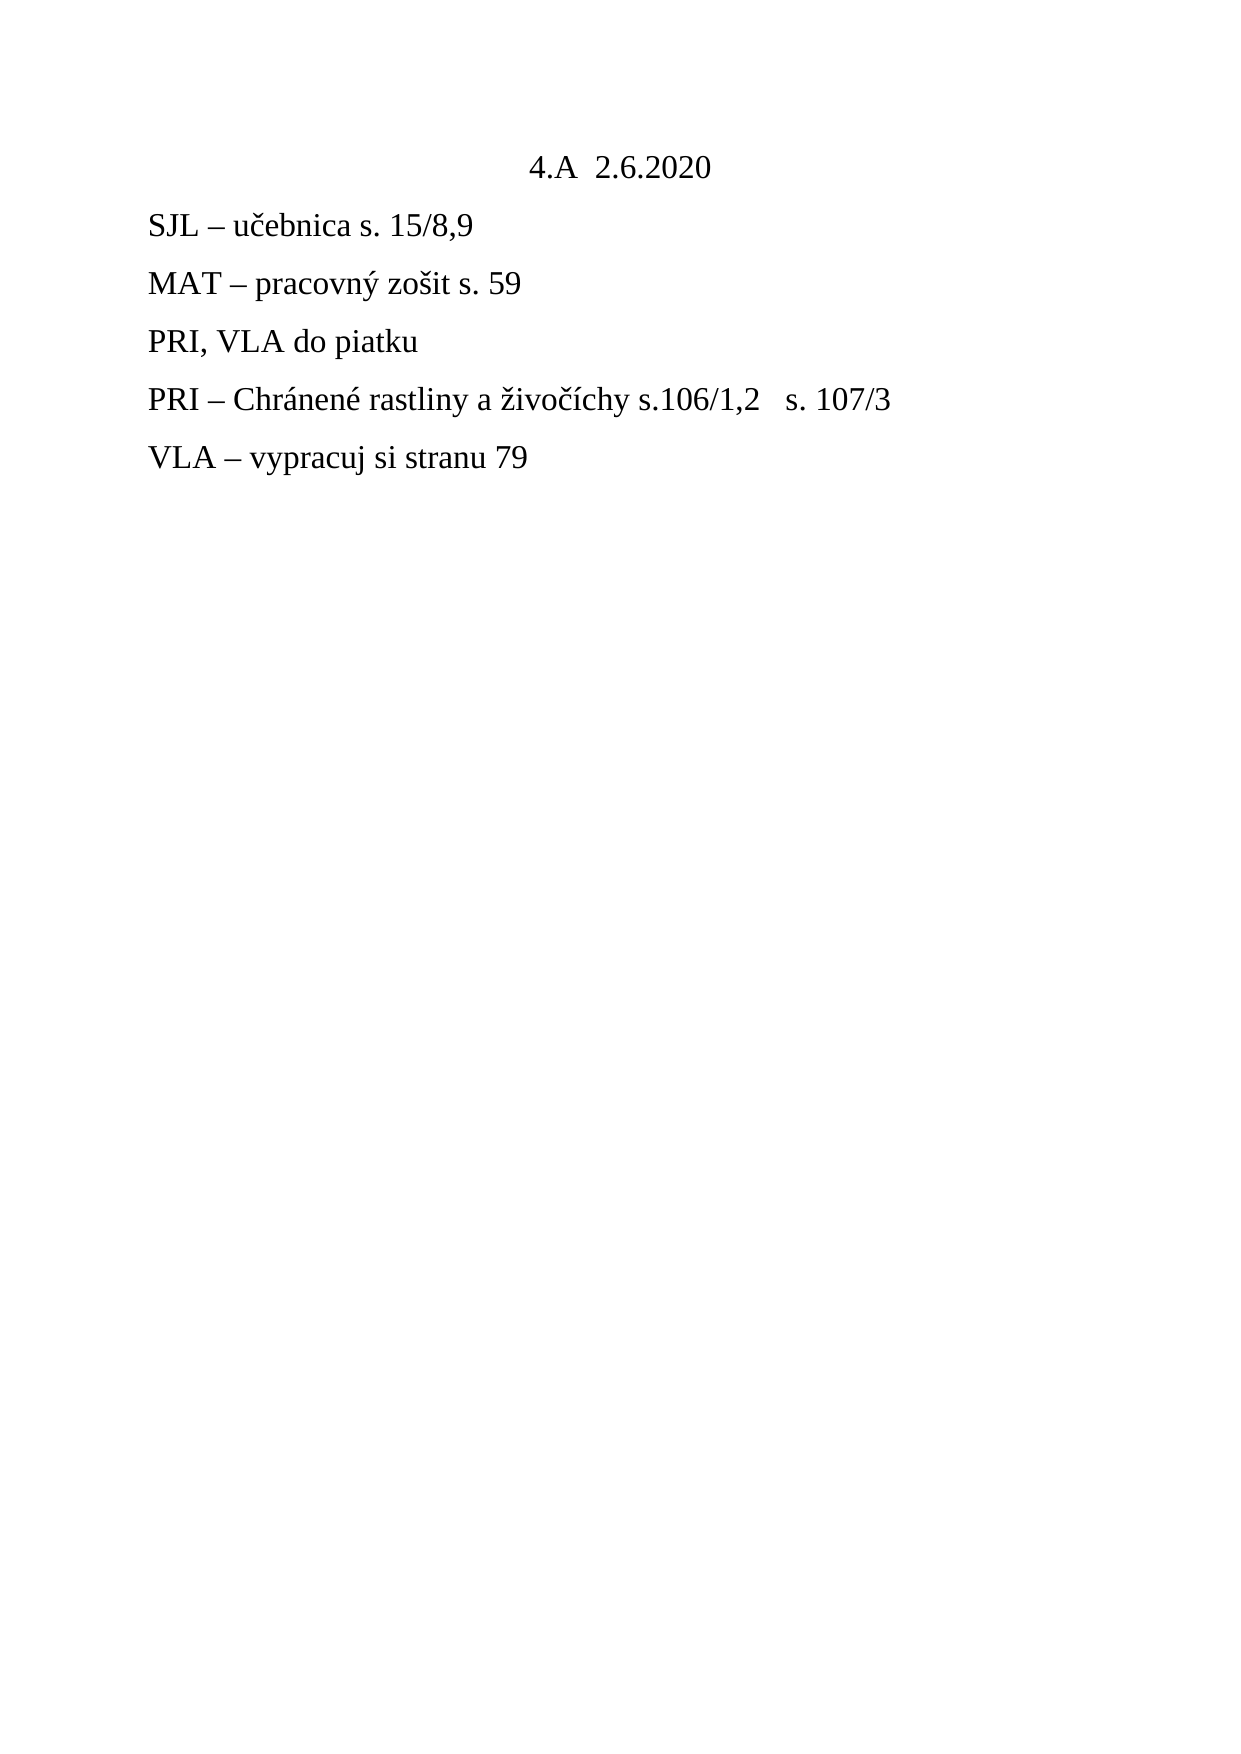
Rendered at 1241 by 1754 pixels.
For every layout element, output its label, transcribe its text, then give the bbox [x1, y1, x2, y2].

text VLA – vypracuj si stranu 79 [148, 438, 1093, 476]
text MAT – pracovný zošit s. 59 [148, 264, 1093, 302]
text 4.A 2.6.2020 [148, 148, 1093, 186]
text PRI, VLA do piatku [148, 322, 1093, 360]
text SJL – učebnica s. 15/8,9 [148, 206, 1093, 244]
text PRI – Chránené rastliny a živočíchy s.106/1,2 s. 107/3 [148, 380, 1093, 418]
